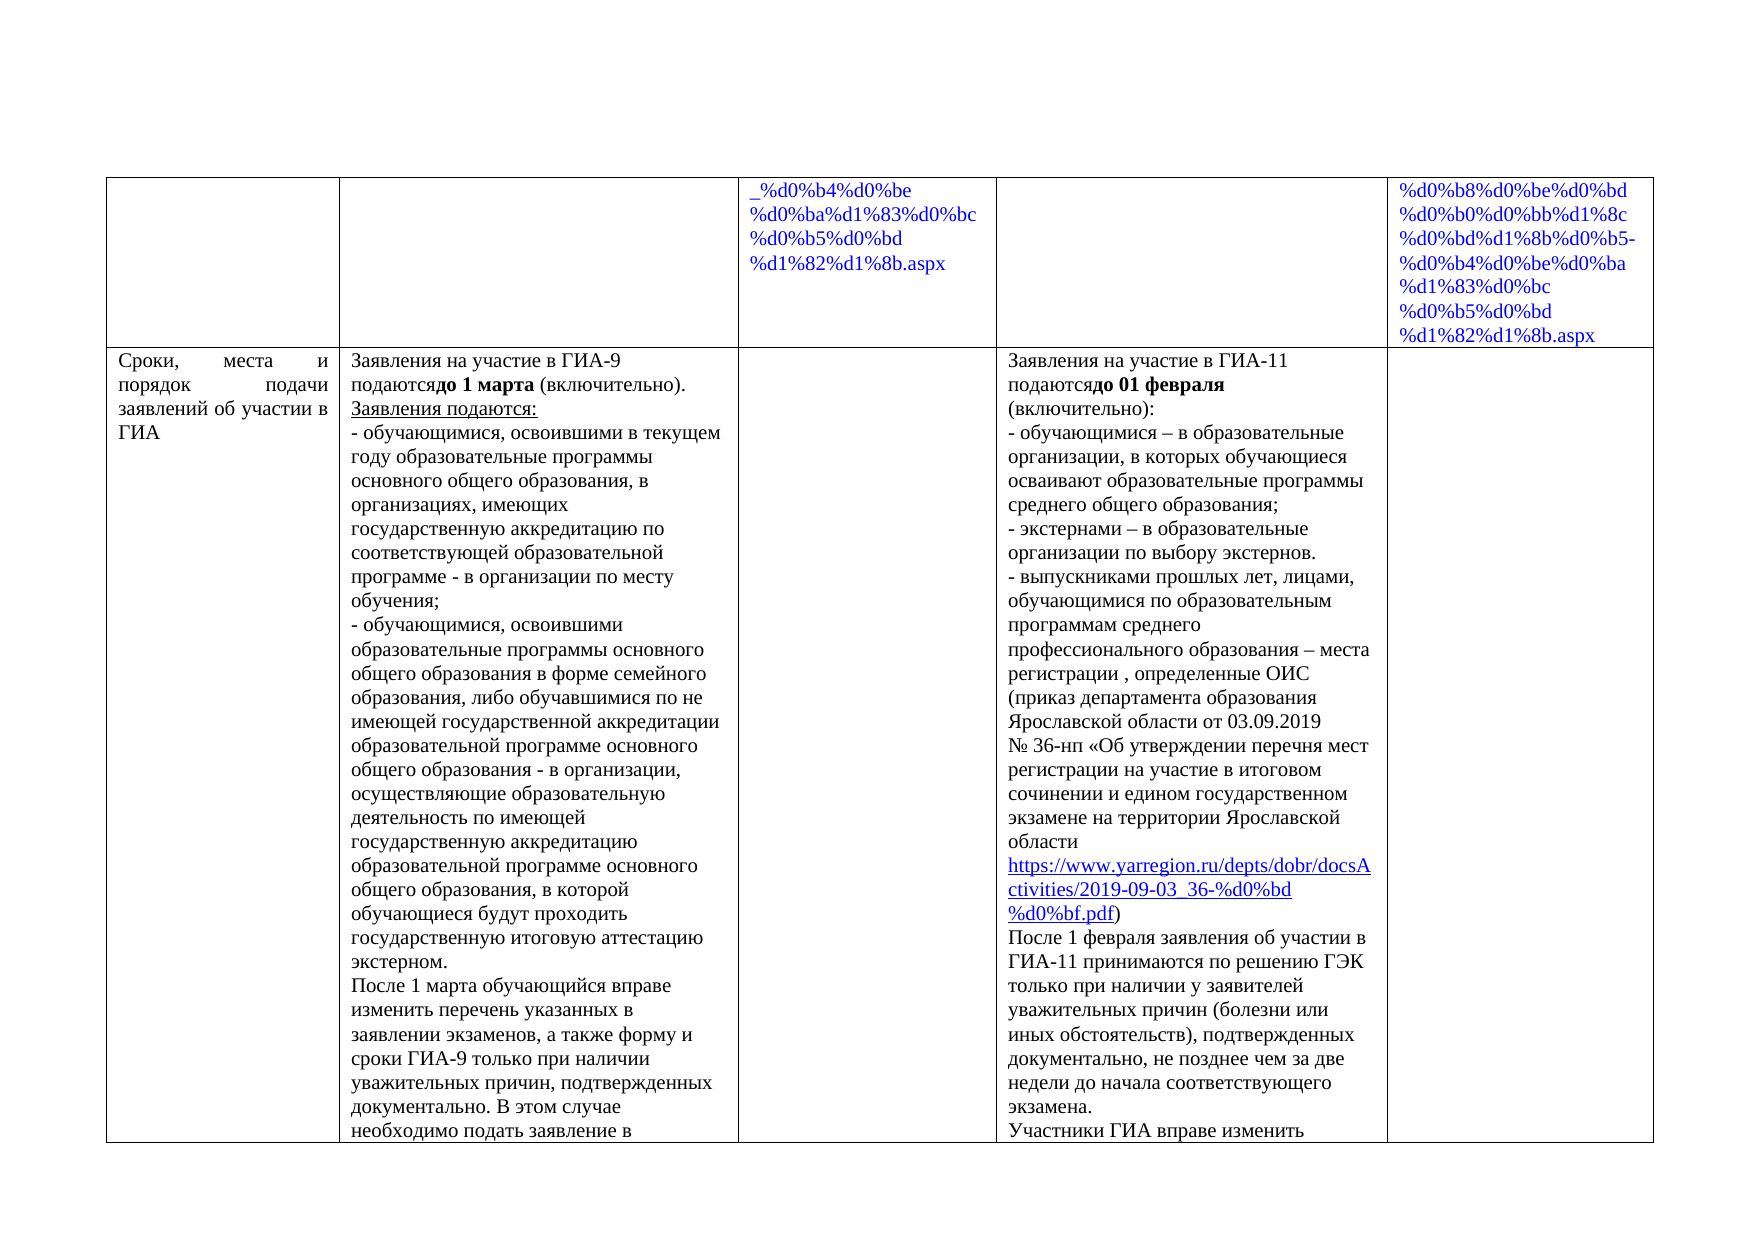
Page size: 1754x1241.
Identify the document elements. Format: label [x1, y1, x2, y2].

table_cell [997, 348, 1387, 1142]
table_cell [340, 178, 738, 347]
table_cell [340, 348, 738, 1142]
table_cell [997, 178, 1387, 347]
table_cell [739, 348, 996, 1142]
table_cell [739, 178, 996, 347]
table_cell [107, 348, 339, 1142]
table_cell [1388, 178, 1653, 347]
table_cell [1388, 348, 1653, 1142]
